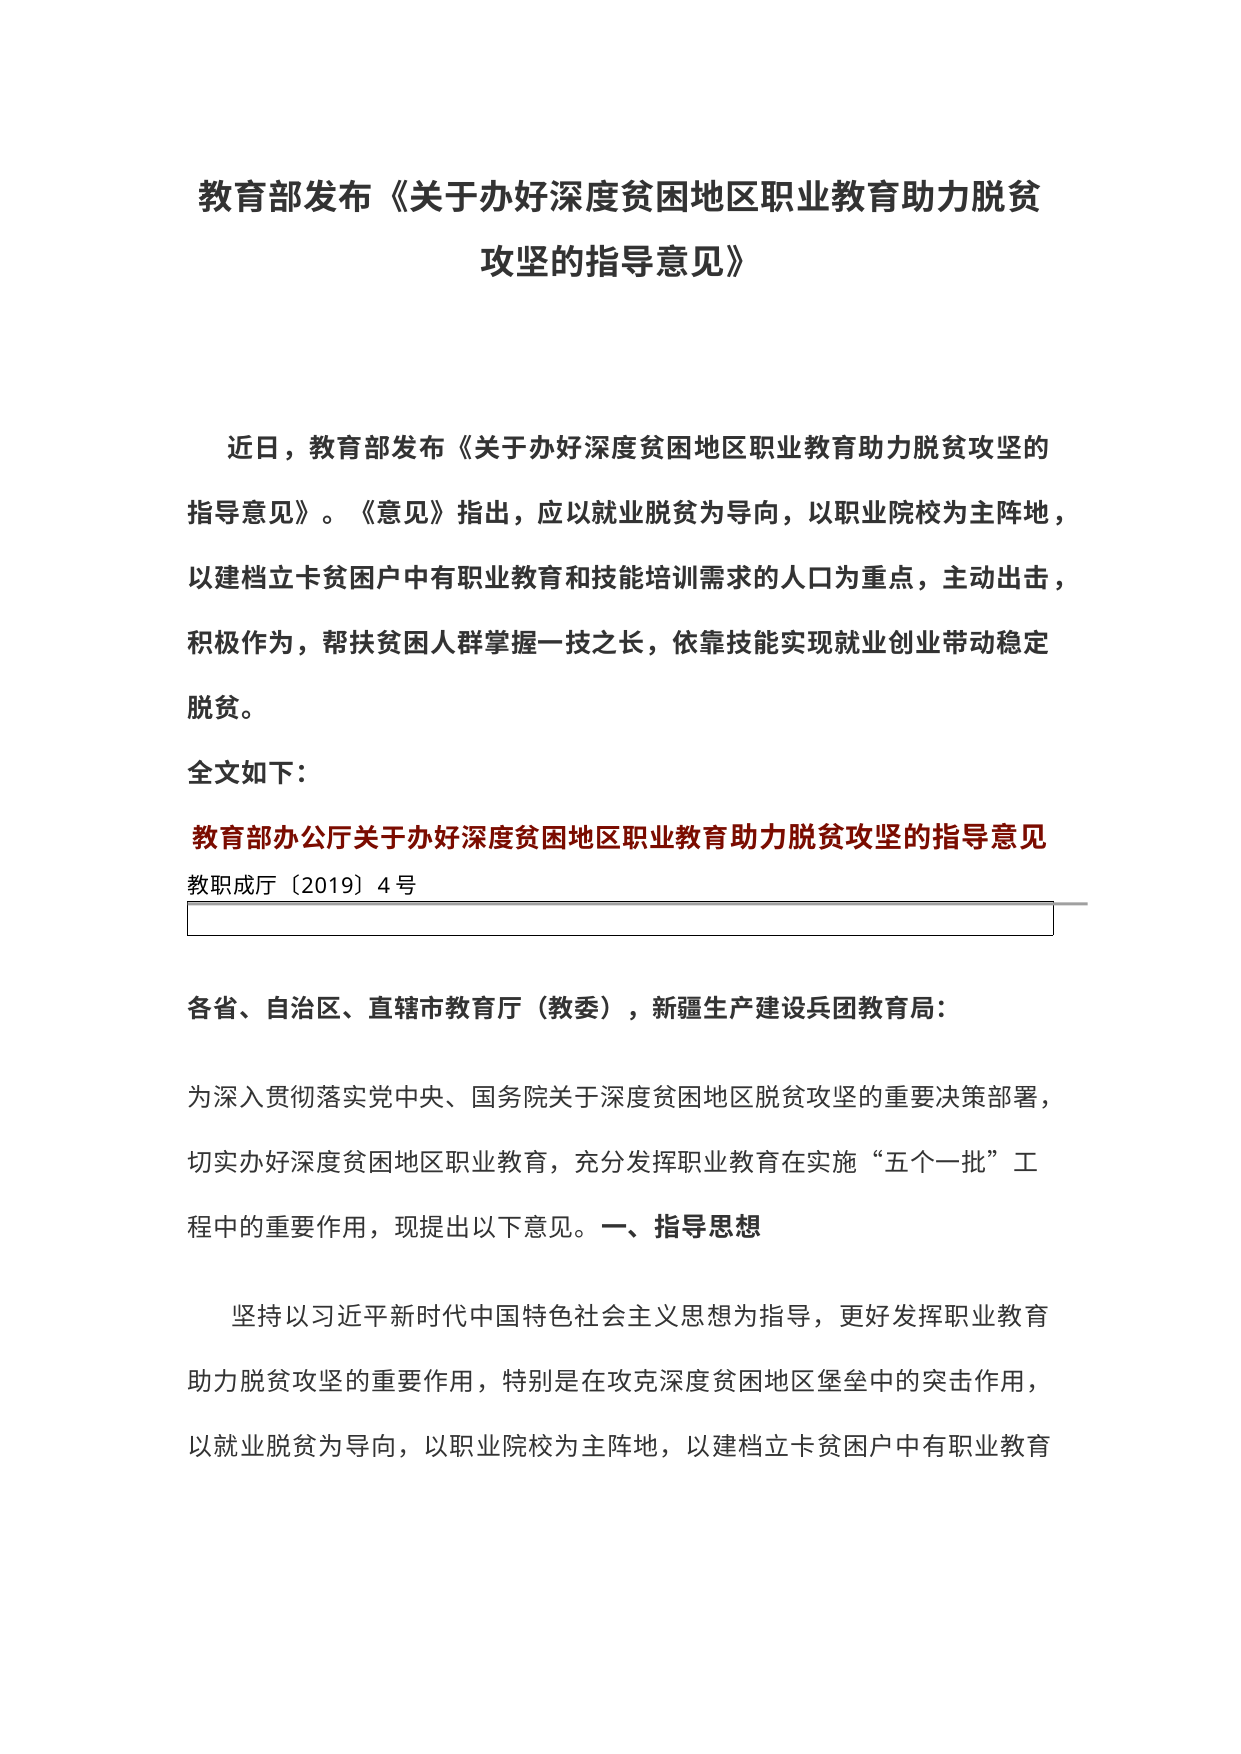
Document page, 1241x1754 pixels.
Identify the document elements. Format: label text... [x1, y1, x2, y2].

text 近日，教育部发布《关于办好深度贫困地区职业教育助力脱贫攻坚的指导意见》。《意见》指出，应以就业脱贫为导向，以职业院校为主阵地，以建档立卡贫困户中有职业教育和技能培训需求的人口为重点，主动出击，积极作为，帮扶贫困人群掌握一技之长，依靠技能实现就业创业带动稳定脱贫。 [187, 413, 1053, 738]
text 教职成厅〔2019〕4号 [187, 868, 1053, 901]
text 各省、自治区、直辖市教育厅（教委），新疆生产建设兵团教育局： [187, 974, 1053, 1039]
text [187, 1282, 1053, 1477]
subtitle 教育部发布《关于办好深度贫困地区职业教育助力脱贫攻坚的指导意见》 [187, 162, 1053, 292]
text 为深入贯彻落实党中央、国务院关于深度贫困地区脱贫攻坚的重要决策部署，切实办好深度贫困地区职业教育，充分发挥职业教育在实施“五个一批”工程中的重要作用，现提出以下意见。一、指导思想 [187, 1063, 1053, 1258]
text 全文如下： [187, 738, 1053, 803]
text 教育部办公厅关于办好深度贫困地区职业教育助力脱贫攻坚的指导意见 [187, 803, 1053, 868]
